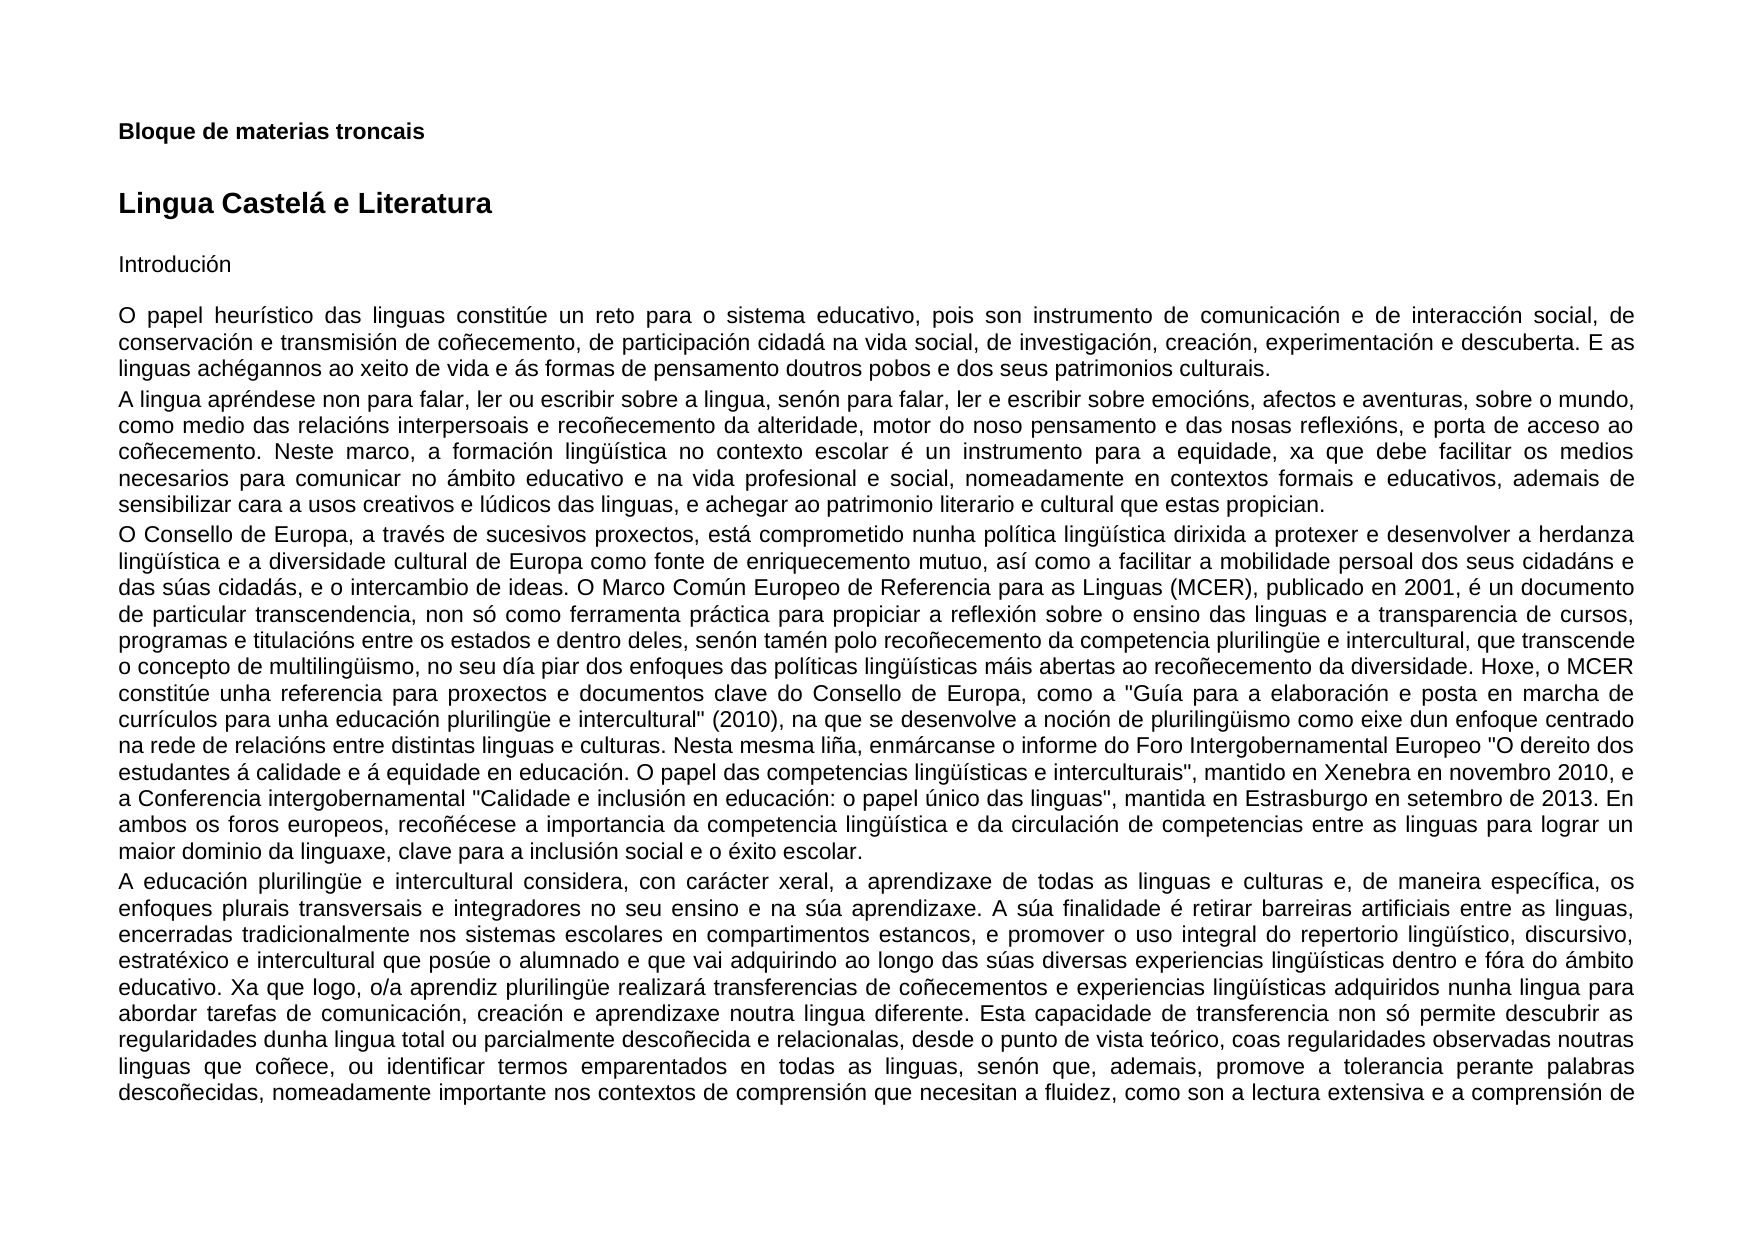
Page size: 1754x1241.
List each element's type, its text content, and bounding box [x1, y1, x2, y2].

text O Consello de Europa, a través de sucesivos proxectos, está comprometido nunha política lingüística dirixida a protexer e desenvolver a herdanza lingüística e a diversidade cultural de Europa como fonte de enriquecemento mutuo, así como a facilitar a mobilidade persoal dos seus cidadáns e das súas cidadás, e o intercambio de ideas. O Marco Común Europeo de Referencia para as Linguas (MCER), publicado en 2001, é un documento de particular transcendencia, non só como ferramenta práctica para propiciar a reflexión sobre o ensino das linguas e a transparencia de cursos, programas e titulacións entre os estados e dentro deles, senón tamén polo recoñecemento da competencia plurilingüe e intercultural, que transcende o concepto de multilingüismo, no seu día piar dos enfoques das políticas lingüísticas máis abertas ao recoñecemento da diversidade. Hoxe, o MCER constitúe unha referencia para proxectos e documentos clave do Consello de Europa, como a "Guía para a elaboración e posta en marcha de currículos para unha educación plurilingüe e intercultural" (2010), na que se desenvolve a noción de plurilingüismo como eixe dun enfoque centrado na rede de relacións entre distintas linguas e culturas. Nesta mesma liña, enmárcanse o informe do Foro Intergobernamental Europeo "O dereito dos estudantes á calidade e á equidade en educación. O papel das competencias lingüísticas e interculturais", mantido en Xenebra en novembro 2010, e a Conferencia intergobernamental "Calidade e inclusión en educación: o papel único das linguas", mantida en Estrasburgo en setembro de 2013. En ambos os foros europeos, recoñécese a importancia da competencia lingüística e da circulación de competencias entre as linguas para lograr un maior dominio da linguaxe, clave para a inclusión social e o éxito escolar. [118, 521, 1636, 864]
text Lingua Castelá e Literatura [118, 186, 1636, 220]
text A lingua apréndese non para falar, ler ou escribir sobre a lingua, senón para falar, ler e escribir sobre emocións, afectos e aventuras, sobre o mundo, como medio das relacións interpersoais e recoñecemento da alteridade, motor do noso pensamento e das nosas reflexións, e porta de acceso ao coñecemento. Neste marco, a formación lingüística no contexto escolar é un instrumento para a equidade, xa que debe facilitar os medios necesarios para comunicar no ámbito educativo e na vida profesional e social, nomeadamente en contextos formais e educativos, ademais de sensibilizar cara a usos creativos e lúdicos das linguas, e achegar ao patrimonio literario e cultural que estas propician. [118, 386, 1636, 517]
text Bloque de materias troncais [118, 118, 1636, 144]
text O papel heurístico das linguas constitúe un reto para o sistema educativo, pois son instrumento de comunicación e de interacción social, de conservación e transmisión de coñecemento, de participación cidadá na vida social, de investigación, creación, experimentación e descuberta. E as linguas achégannos ao xeito de vida e ás formas de pensamento doutros pobos e dos seus patrimonios culturais. [118, 302, 1636, 381]
text Introdución [118, 251, 1636, 277]
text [118, 868, 1636, 1105]
